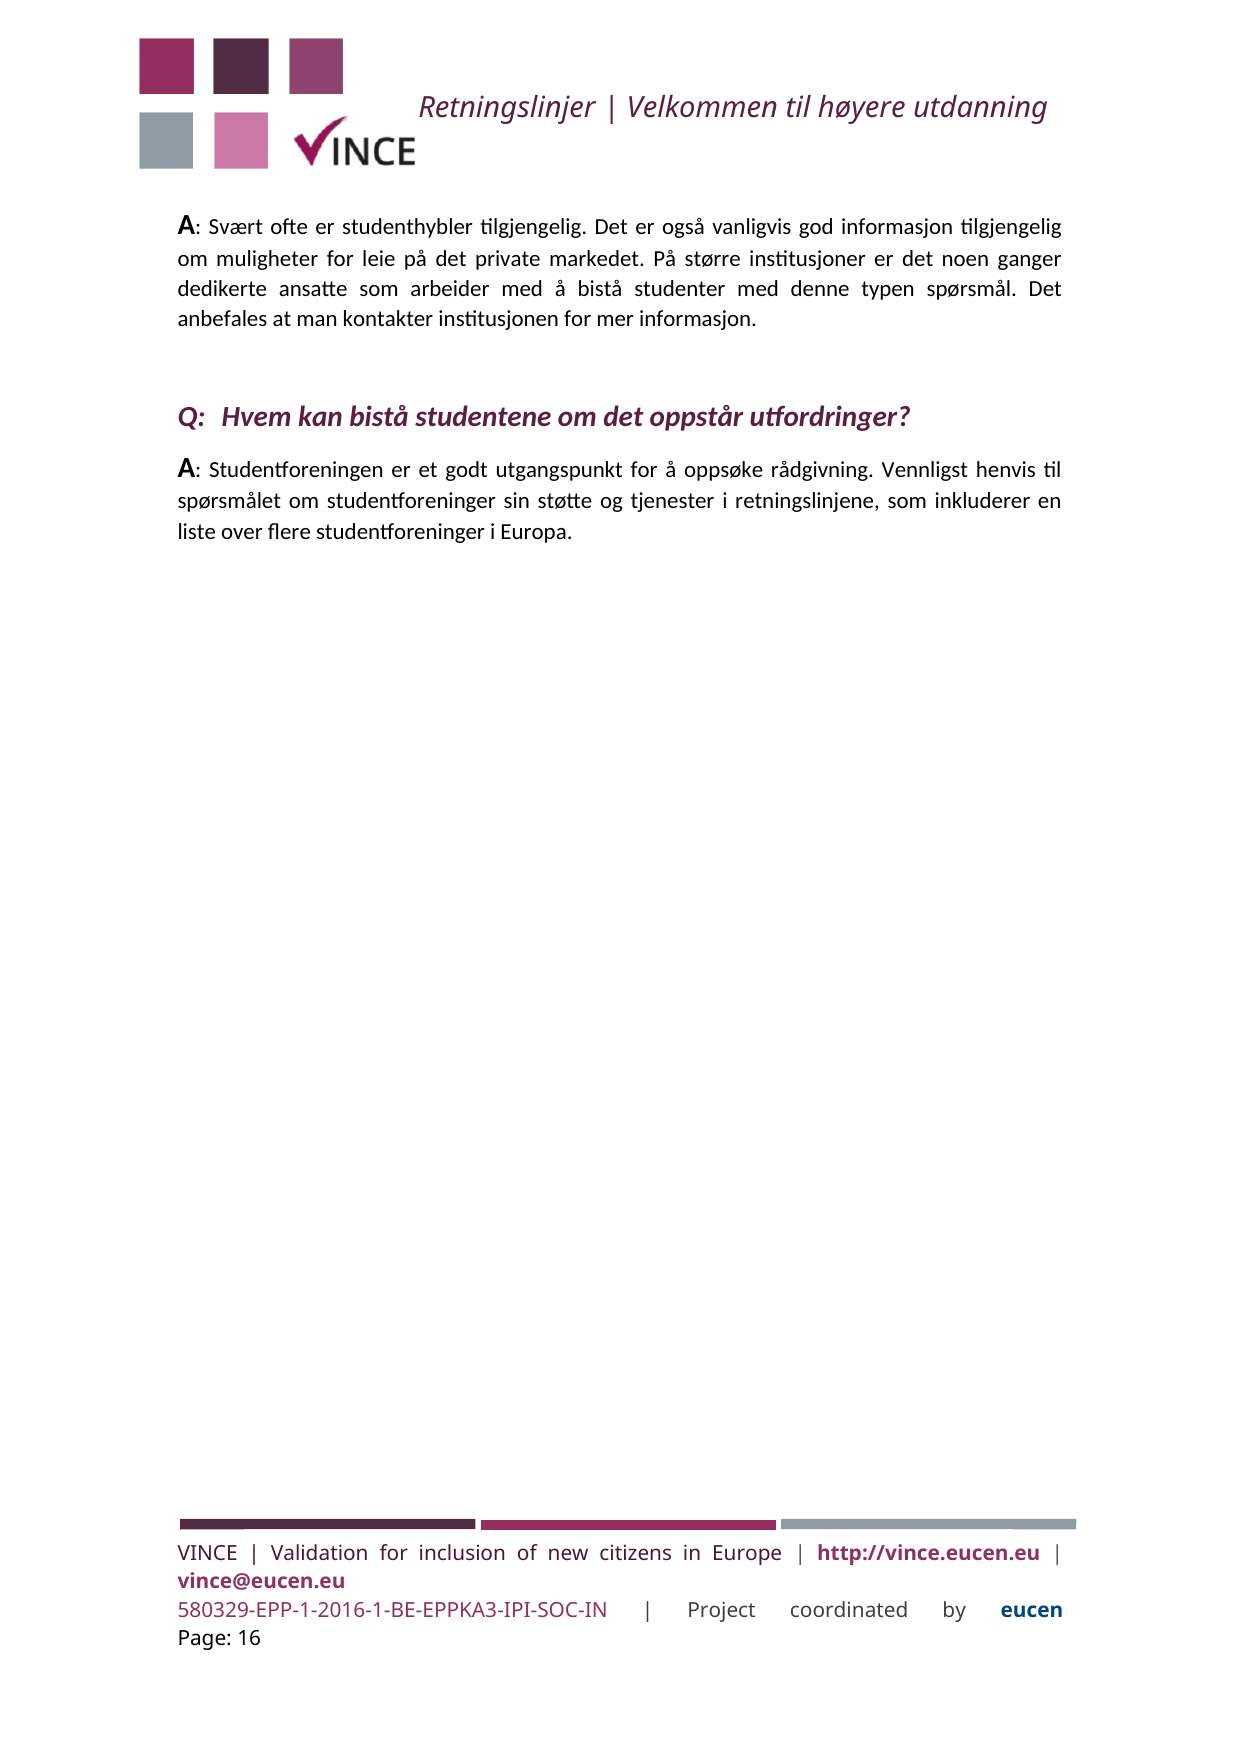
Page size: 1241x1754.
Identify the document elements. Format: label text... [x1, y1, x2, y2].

text Q: Hvem kan bistå studentene om det oppstår utfordringer? [177, 398, 1063, 433]
text A: Studentforeningen er et godt utgangspunkt for å oppsøke rådgivning. Vennligst henvis til spørsmålet om studentforeninger sin støtte og tjenester i retningslinjene, som inkluderer en liste over flere studentforeninger i Europa. [177, 449, 1063, 545]
picture [140, 39, 194, 94]
text A: Svært ofte er studenthybler tilgjengelig. Det er også vanligvis god informasjon tilgjengelig om muligheter for leie på det private markedet. På større institusjoner er det noen ganger dedikerte ansatte som arbeider med å bistå studenter med denne typen spørsmål. Det anbefales at man kontakter institusjonen for mer informasjon. [177, 206, 1063, 332]
picture [140, 113, 193, 169]
picture [290, 39, 343, 94]
picture [214, 39, 269, 94]
picture [289, 112, 418, 166]
picture [215, 113, 268, 169]
